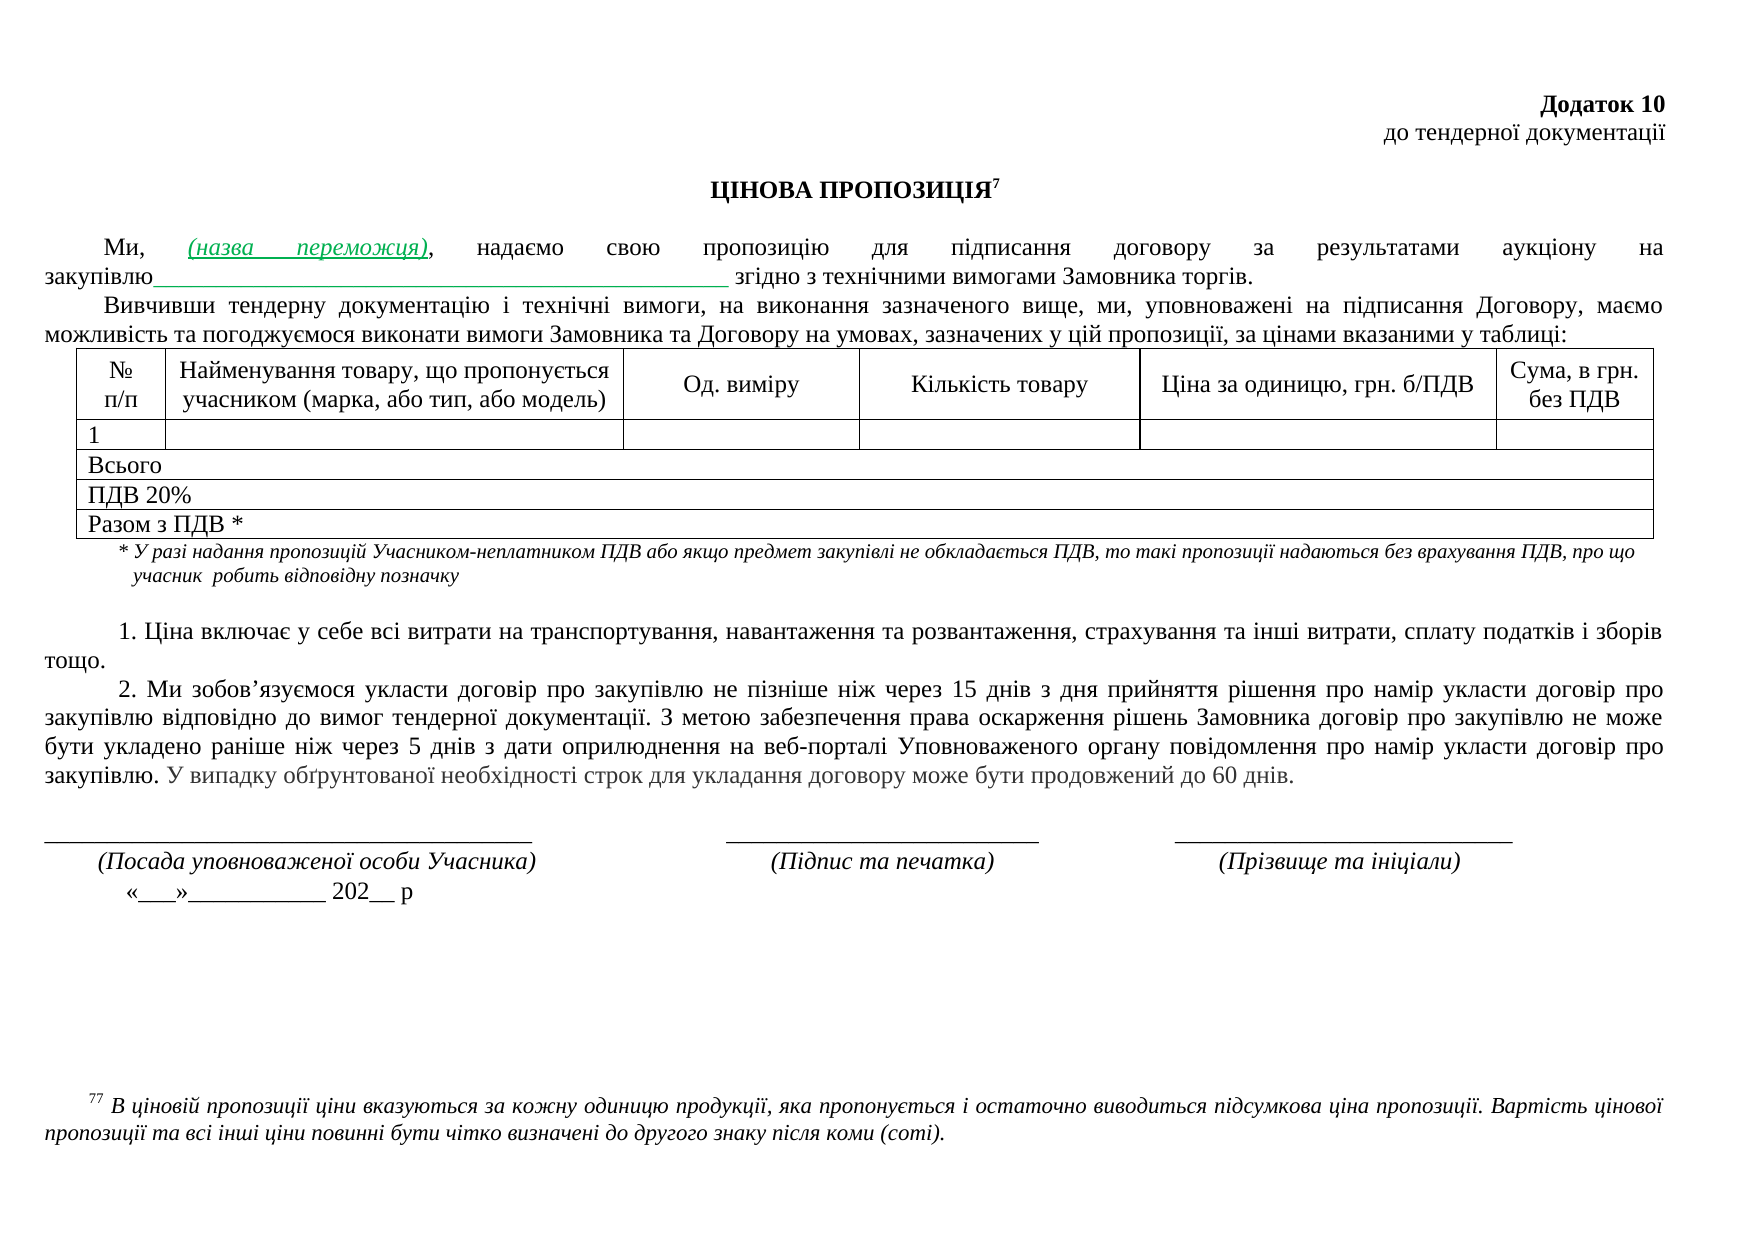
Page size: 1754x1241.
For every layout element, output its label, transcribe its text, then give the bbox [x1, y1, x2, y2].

table_cell [1141, 420, 1496, 449]
text Додаток 10 [44, 89, 1665, 117]
table_cell Разом з ПДВ * [77, 510, 1653, 538]
table_header № п/п [77, 349, 165, 419]
table_cell [166, 420, 623, 449]
table_header _________________________ [601, 818, 1164, 846]
table_header Од. виміру [624, 349, 859, 419]
text Ми, (назва переможця), надаємо свою пропозицію для підписання договору за результатами аукціону на закупівлю______________________________________________ згідно з технічними вимогами Замовника торгів. [44, 232, 1665, 290]
text «___»___________ 202__ р [44, 876, 1665, 904]
text учасник робить відповідну позначку [44, 563, 1665, 587]
table_cell 1 [77, 420, 165, 449]
table_header Ціна за одиницю, грн. б/ПДВ [1141, 349, 1496, 419]
text до тендерної документації [44, 117, 1665, 146]
text ЦІНОВА ПРОПОЗИЦІЯ7 [44, 175, 1665, 204]
table_cell Всього [77, 450, 1653, 479]
text * У разі надання пропозицій Учасником-неплатником ПДВ або якщо предмет закупівлі не обкладається ПДВ, то такі пропозиції надаються без врахування ПДВ, про що [44, 539, 1665, 563]
table_header Найменування товару, що пропонується учасником (марка, або тип, або модель) [166, 349, 623, 419]
table_cell [1497, 420, 1653, 449]
text Вивчивши тендерну документацію і технічні вимоги, на виконання зазначеного вище, ми, уповноважені на підписання Договору, маємо можливість та погоджуємося виконати вимоги Замовника та Договору на умовах, зазначених у цій пропозиції, за цінами вказаними у таблиці: [44, 290, 1665, 347]
table_header Кількість товару [860, 349, 1139, 419]
table_header Сума, в грн. без ПДВ [1497, 349, 1653, 419]
table_cell [624, 420, 859, 449]
text 2. Ми зобов’язуємося укласти договір про закупівлю не пізніше ніж через 15 днів з дня прийняття рішення про намір укласти договір про закупівлю відповідно до вимог тендерної документації. З метою забезпечення права оскарження рішень Замовника договір про закупівлю не може бути укладено раніше ніж через 5 днів з дати оприлюднення на веб-порталі Уповноваженого органу повідомлення про намір укласти договір про закупівлю. У випадку обґрунтованої необхідності строк для укладання договору може бути продовжений до 60 днів. [44, 674, 1665, 789]
text 1. Ціна включає у себе всі витрати на транспортування, навантаження та розвантаження, страхування та інші витрати, сплату податків і зборів тощо. [44, 616, 1665, 674]
table_header _______________________________________ [33, 818, 601, 846]
table_cell ПДВ 20% [77, 480, 1653, 508]
table_cell (Посада уповноваженої особи Учасника) [33, 846, 601, 876]
table_cell (Підпис та печатка) [601, 846, 1164, 876]
table_header ___________________________ [1164, 818, 1727, 846]
table_cell [860, 420, 1139, 449]
table_cell (Прізвище та ініціали) [1164, 846, 1727, 876]
